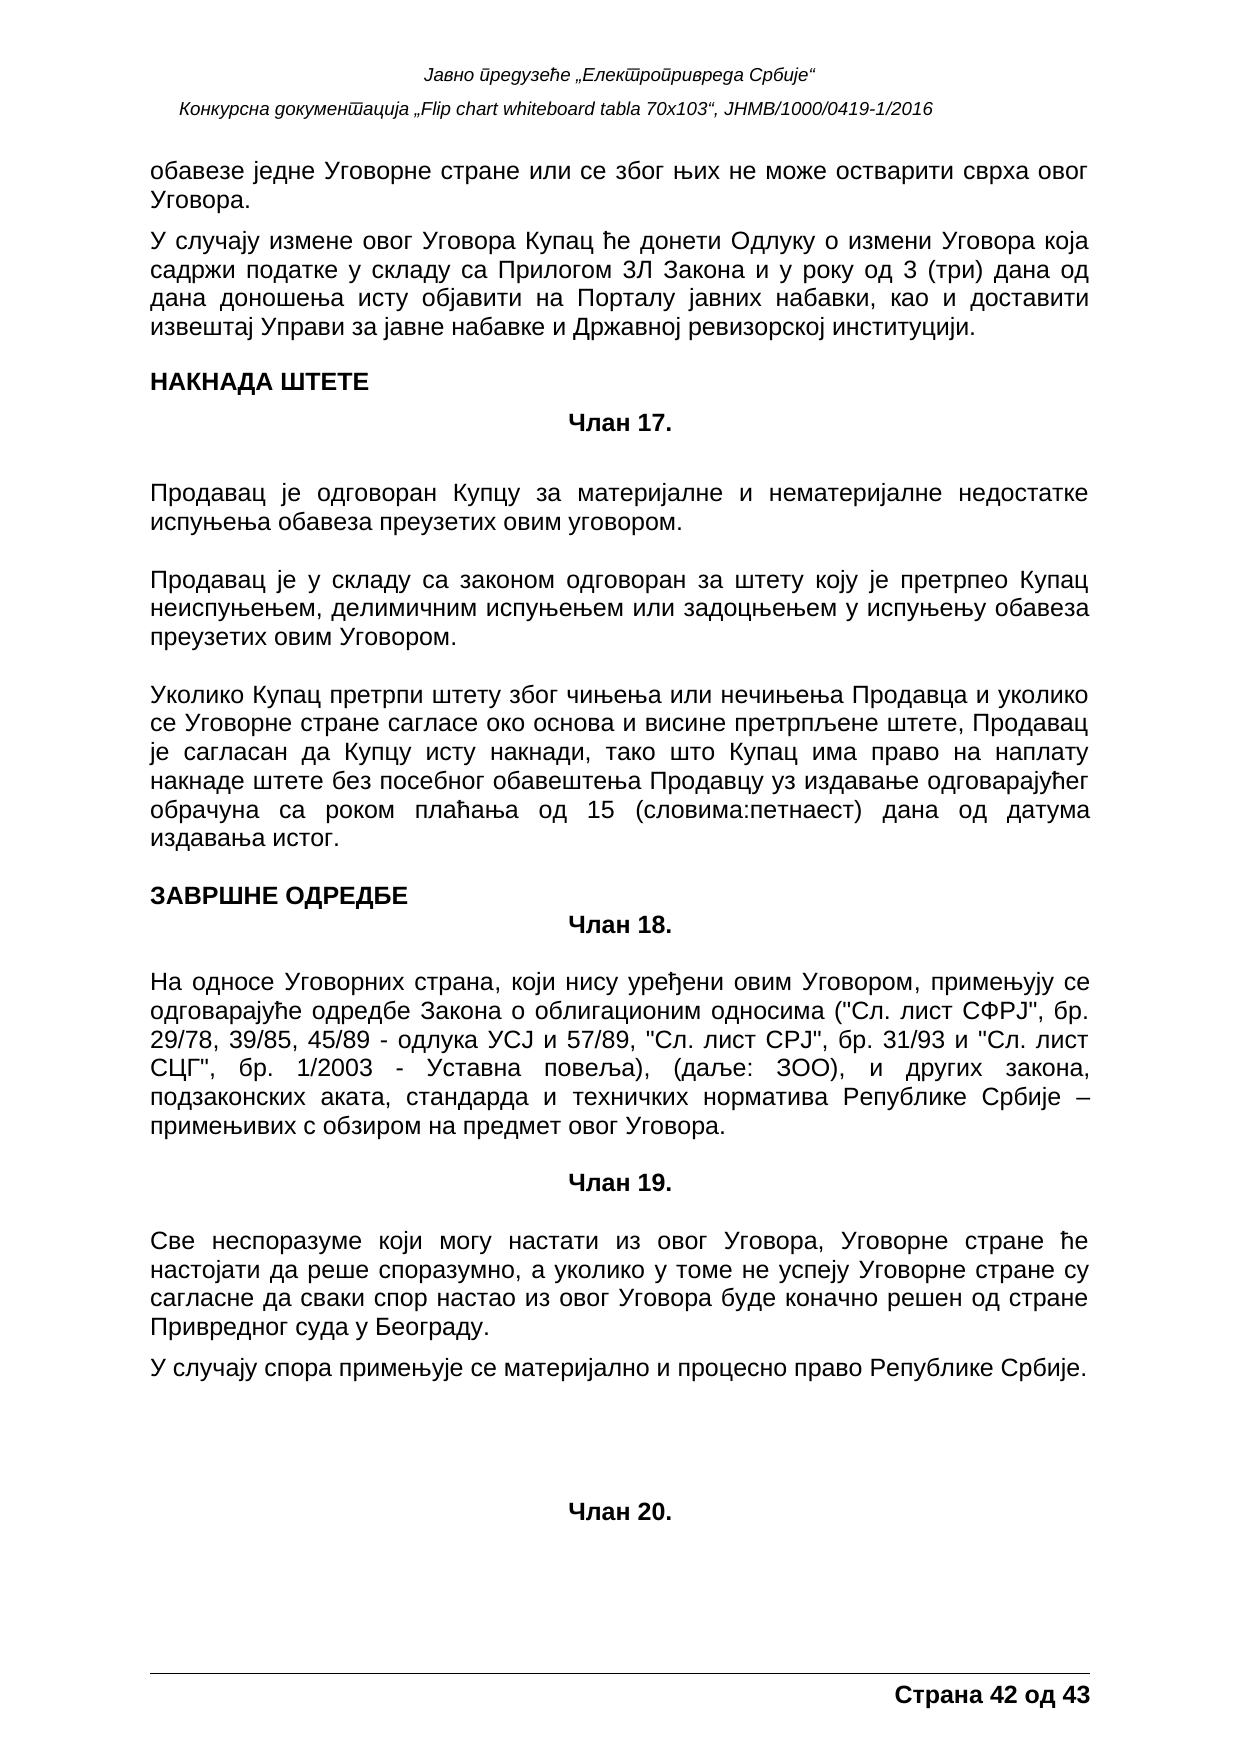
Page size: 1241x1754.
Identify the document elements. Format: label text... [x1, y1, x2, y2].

text НАКНАДА ШТЕТЕ [150, 367, 1090, 396]
text Члан 20. [150, 1497, 1090, 1526]
text На односе Уговорних страна, који нису уређени овим Уговором, примењују се одговарајуће одредбе Закона о облигационим односима ("Сл. лист СФРЈ", бр. 29/78, 39/85, 45/89 - одлука УСЈ и 57/89, "Сл. лист СРЈ", бр. 31/93 и "Сл. лист СЦГ", бр. 1/2003 - Уставна повеља), (даље: ЗОО), и других закона, подзаконских аката, стандарда и техничких норматива Републике Србије – примењивих с обзиром на предмет овог Уговора. [150, 967, 1090, 1140]
text У случају измене овог Уговора Купац ће донети Одлуку о измени Уговора која садржи податке у складу са Прилогом 3Л Закона и у року од 3 (три) дана од дана доношења исту објавити на Порталу јавних набавки, као и доставити извештај Управи за јавне набавке и Државној ревизорској институцији. [150, 226, 1090, 341]
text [150, 156, 1090, 213]
text У случају спора примењује се материјално и процесно право Републике Србије. [150, 1353, 1090, 1382]
text Члан 17. [150, 408, 1090, 437]
text Члан 18. [150, 910, 1090, 938]
text Продавац је у складу са законом одговоран за штету коју је претрпео Купац неиспуњењем, делимичним испуњењем или задоцњењем у испуњењу обавеза преузетих овим Уговором. [150, 565, 1090, 651]
text Уколико Купац претрпи штету због чињења или нечињења Продавца и уколико се Уговорне стране сагласе око основа и висине претрпљене штете, Продавац је сагласан да Купцу исту накнади, тако што Купац има право на наплату накнаде штете без посебног обавештења Продавцу уз издавање одговарајућег обрачуна са роком плаћања од 15 (словима:петнаест) дана од датума издавања истог. [150, 680, 1090, 852]
text Продавац је одговоран Купцу за материјалне и нематеријалне недостатке испуњења обавеза преузетих овим уговором. [150, 478, 1090, 536]
text Члан 19. [150, 1168, 1090, 1197]
text ЗАВРШНЕ ОДРЕДБЕ [150, 881, 1090, 910]
text Све неспоразуме који могу настати из овог Уговора, Уговорне стране ће настојати да реше споразумно, а уколико у томе не успеју Уговорне стране су сагласне да сваки спор настао из овог Уговора буде коначно решен од стране Привредног суда у Београду. [150, 1226, 1090, 1341]
